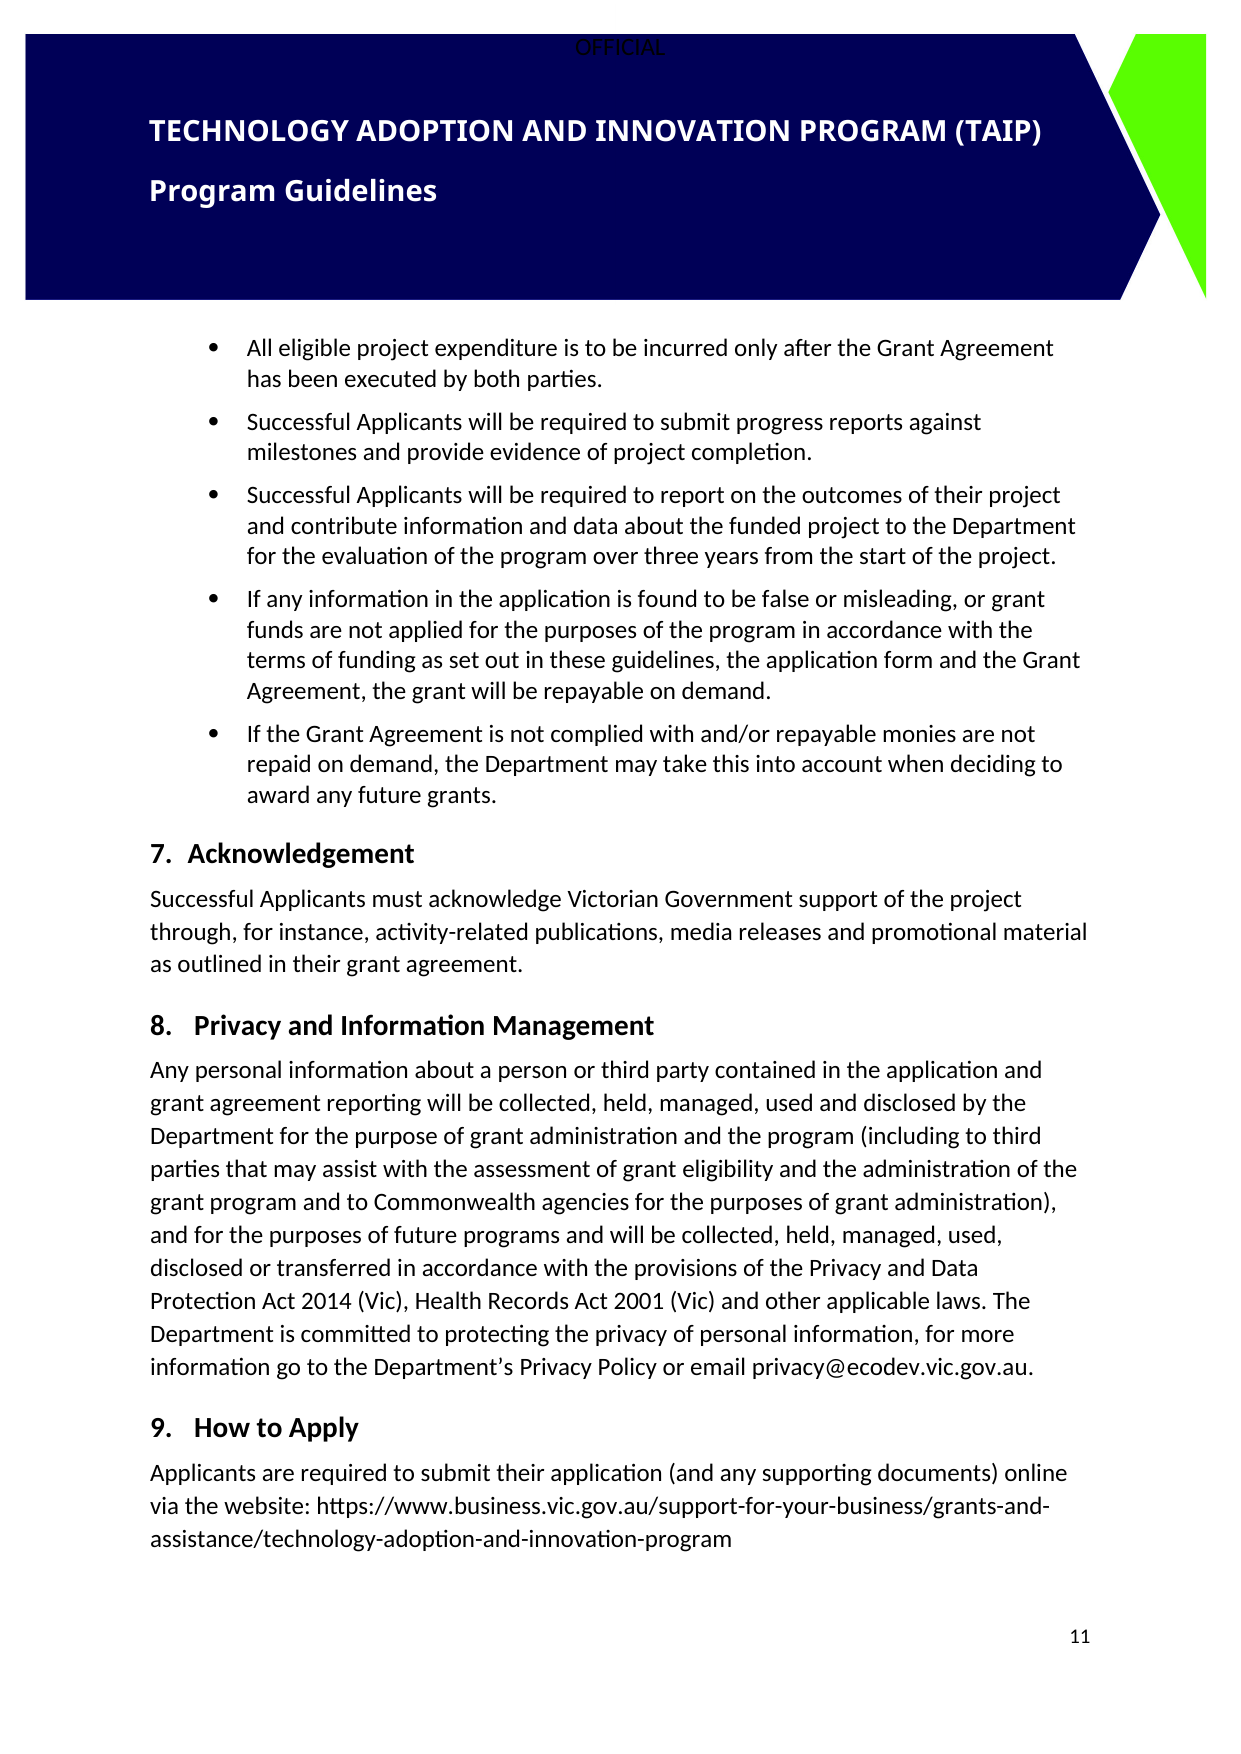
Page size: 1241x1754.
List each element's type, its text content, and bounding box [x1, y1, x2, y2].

picture [0, 4, 1235, 305]
list Successful Applicants will be required to submit progress reports against milestones and provide evidence of project completion. [209, 406, 1090, 467]
list If the Grant Agreement is not complied with and/or repayable monies are not repaid on demand, the Department may take this into account when deciding to award any future grants. [209, 718, 1090, 810]
text Applicants are required to submit their application (and any supporting documents) online via the website: https://www.business.vic.gov.au/support-for-your-business/grants-and-assistance/technology-adoption-and-innovation-program [150, 1457, 1090, 1553]
list Successful Applicants will be required to report on the outcomes of their project and contribute information and data about the funded project to the Department for the evaluation of the program over three years from the start of the project. [209, 479, 1090, 571]
subtitle Privacy and Information Management [150, 1007, 1090, 1042]
subtitle How to Apply [150, 1409, 1090, 1444]
list If any information in the application is found to be false or misleading, or grant funds are not applied for the purposes of the program in accordance with the terms of funding as set out in these guidelines, the application form and the Grant Agreement, the grant will be repayable on demand. [209, 583, 1090, 706]
text Successful Applicants must acknowledge Victorian Government support of the project through, for instance, activity-related publications, media releases and promotional material as outlined in their grant agreement. [150, 883, 1090, 979]
list All eligible project expenditure is to be incurred only after the Grant Agreement has been executed by both parties. [209, 332, 1090, 393]
subtitle Acknowledgement [150, 835, 1090, 870]
text Any personal information about a person or third party contained in the application and grant agreement reporting will be collected, held, managed, used and disclosed by the Department for the purpose of grant administration and the program (including to third parties that may assist with the assessment of grant eligibility and the administration of the grant program and to Commonwealth agencies for the purposes of grant administration), and for the purposes of future programs and will be collected, held, managed, used, disclosed or transferred in accordance with the provisions of the Privacy and Data Protection Act 2014 (Vic), Health Records Act 2001 (Vic) and other applicable laws. The Department is committed to protecting the privacy of personal information, for more information go to the Department’s Privacy Policy or email privacy@ecodev.vic.gov.au. [150, 1055, 1090, 1381]
